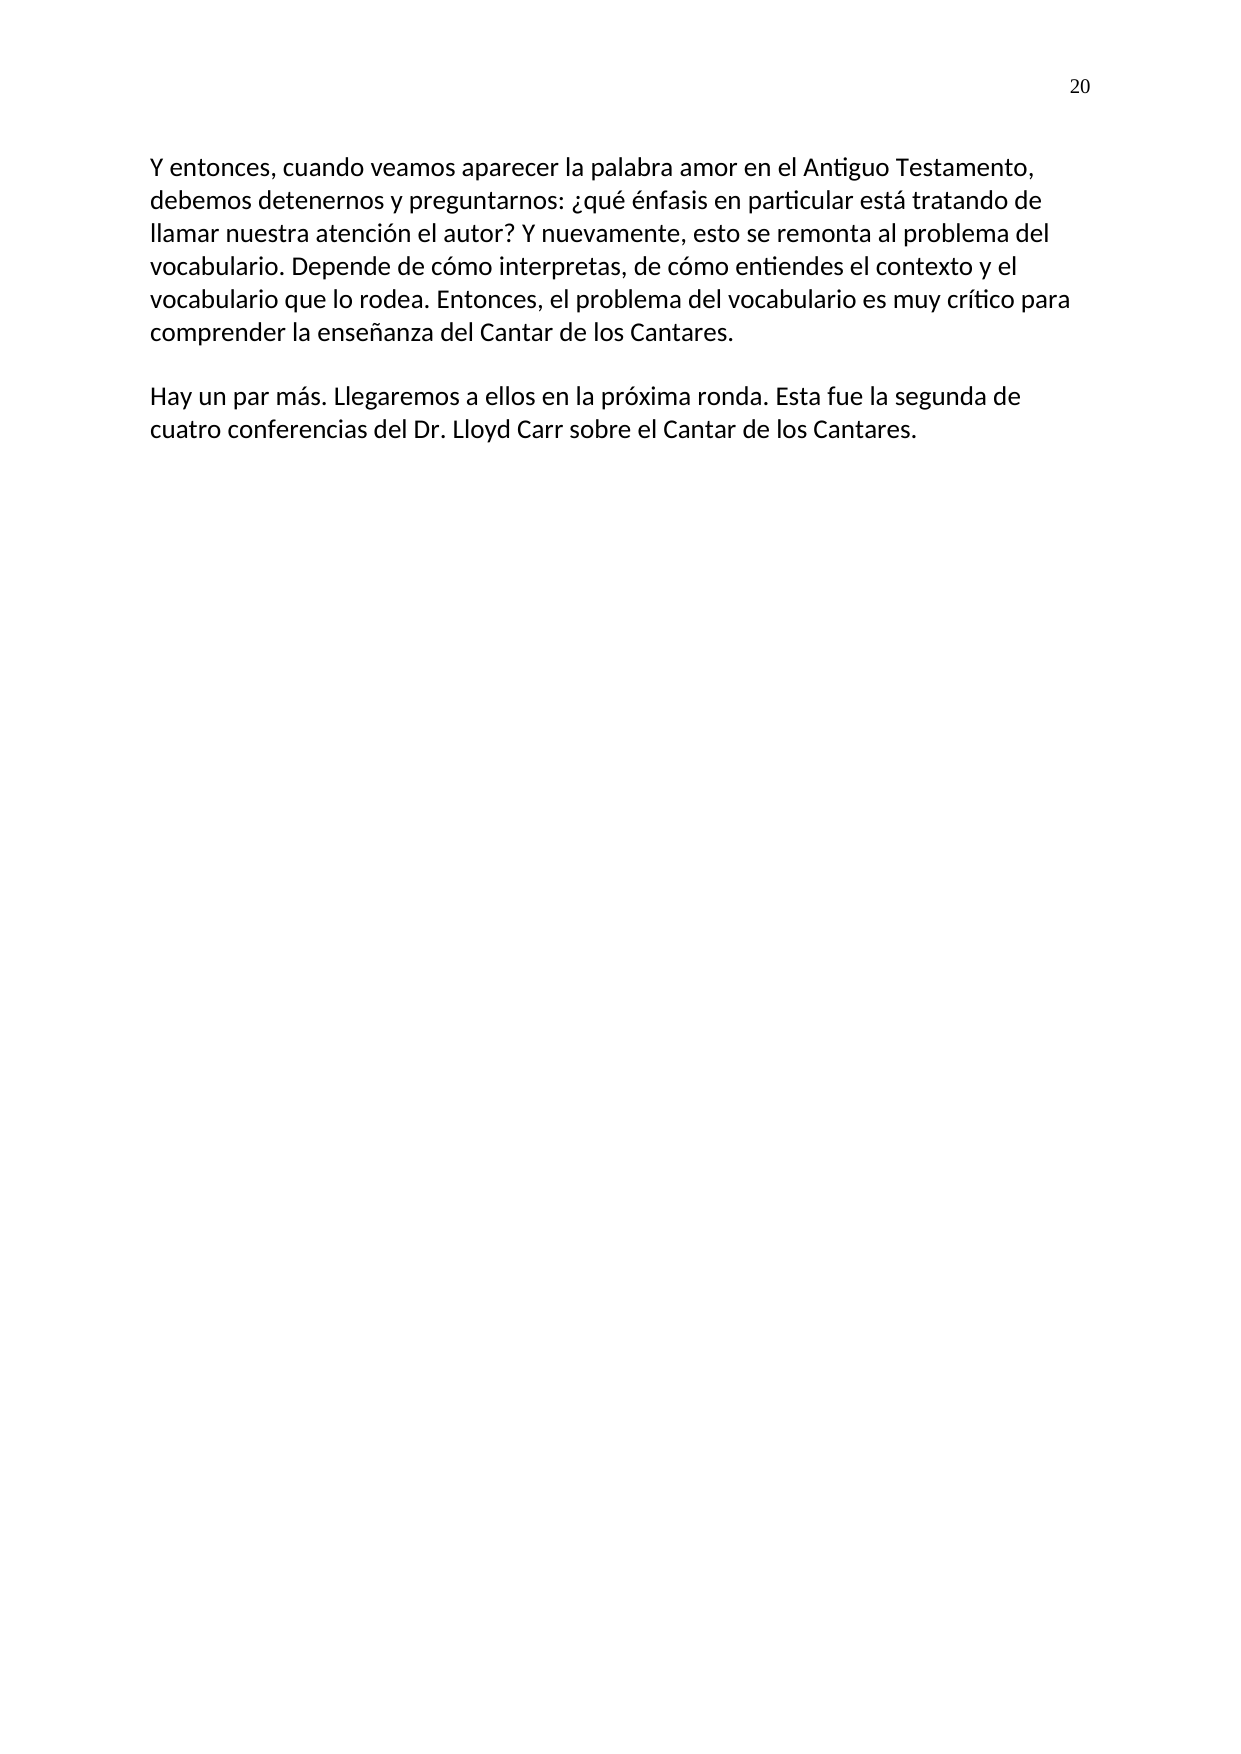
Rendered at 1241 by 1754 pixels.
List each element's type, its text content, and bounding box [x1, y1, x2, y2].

text Hay un par más. Llegaremos a ellos en la próxima ronda. Esta fue la segunda de cuatro conferencias del Dr. Lloyd Carr sobre el Cantar de los Cantares. [150, 379, 1090, 445]
text Y entonces, cuando veamos aparecer la palabra amor en el Antiguo Testamento, debemos detenernos y preguntarnos: ¿qué énfasis en particular está tratando de llamar nuestra atención el autor? Y nuevamente, esto se remonta al problema del vocabulario. Depende de cómo interpretas, de cómo entiendes el contexto y el vocabulario que lo rodea. Entonces, el problema del vocabulario es muy crítico para comprender la enseñanza del Cantar de los Cantares. [150, 150, 1090, 348]
